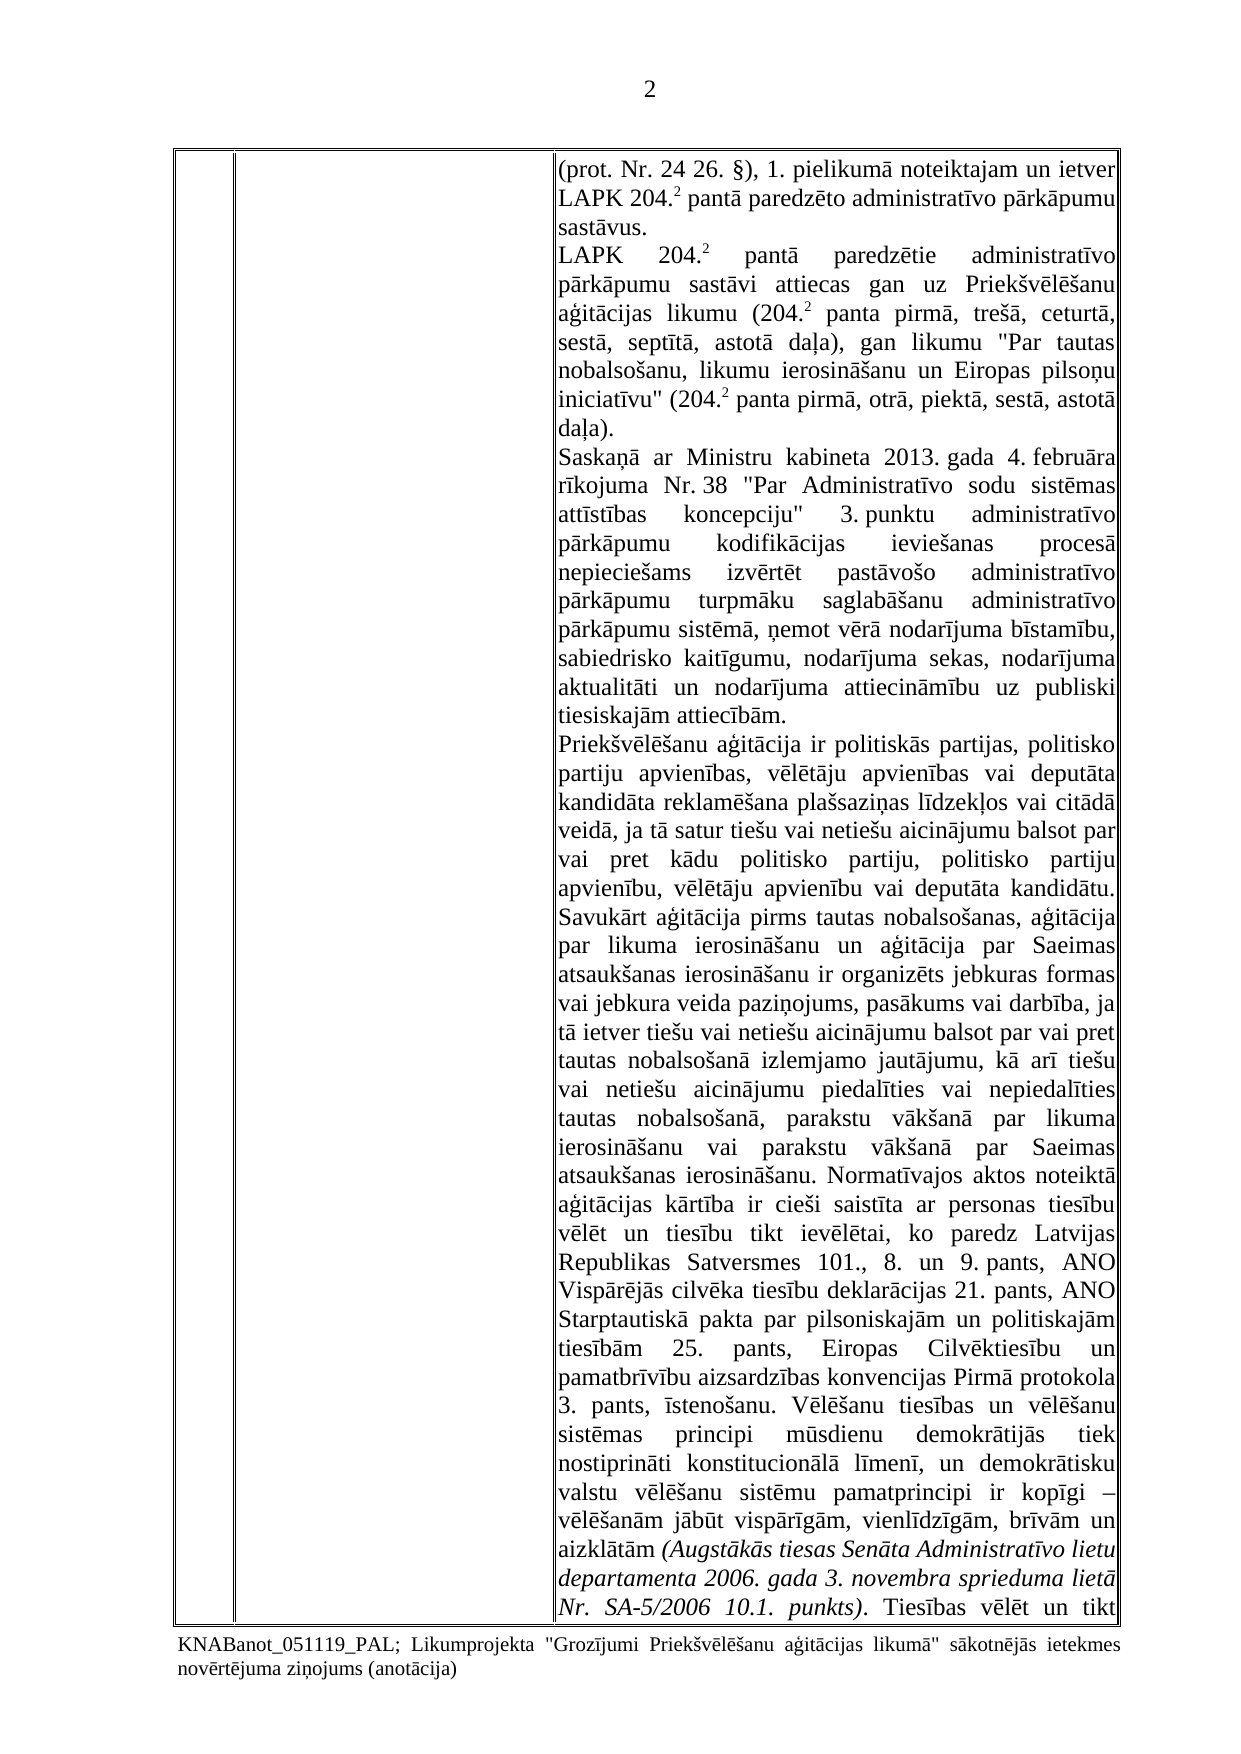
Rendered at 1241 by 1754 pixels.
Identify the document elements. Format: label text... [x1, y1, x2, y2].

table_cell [235, 151, 555, 1623]
table_cell 2. [176, 151, 234, 1623]
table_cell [555, 151, 1117, 1623]
